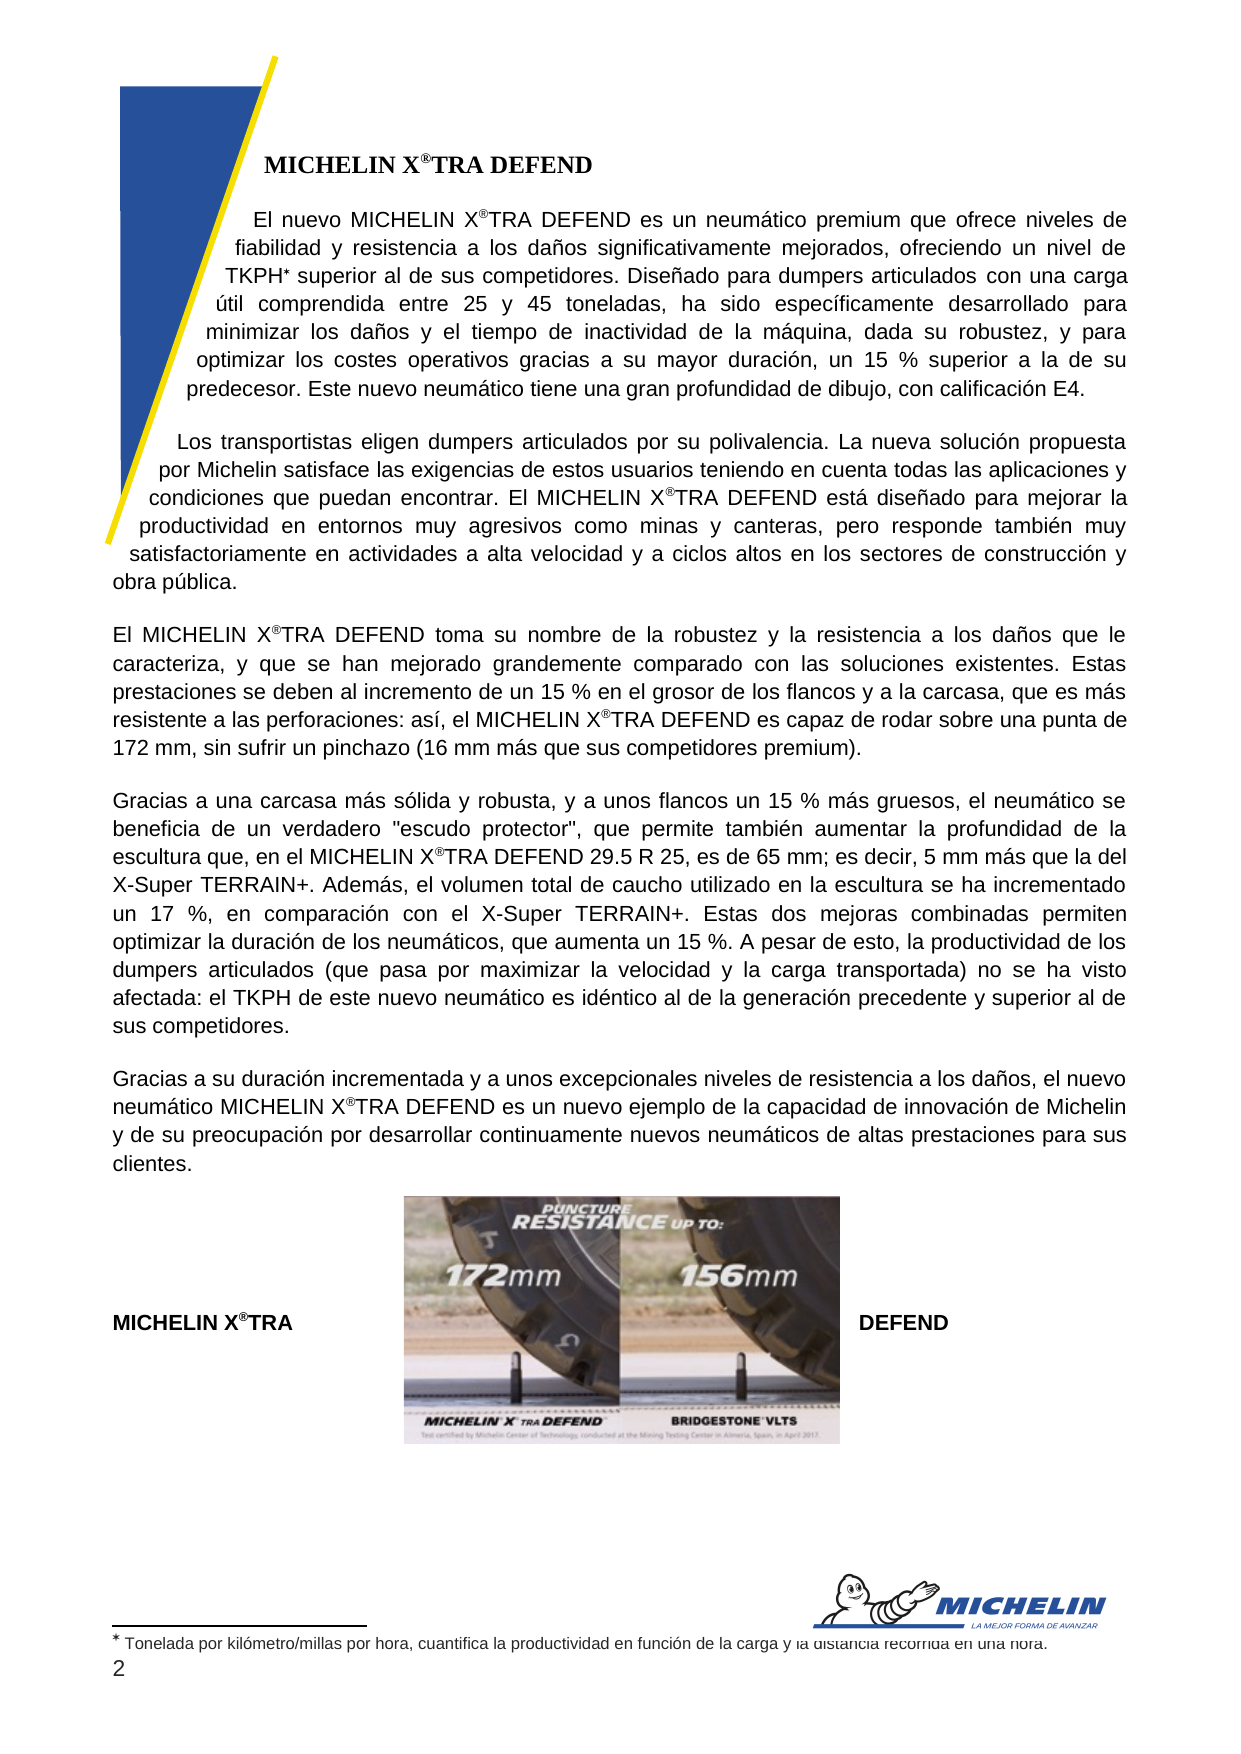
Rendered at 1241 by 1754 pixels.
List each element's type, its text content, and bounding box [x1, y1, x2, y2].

picture [402, 1196, 839, 1442]
text El nuevo MICHELIN X®TRA DEFEND es un neumático premium que ofrece niveles de fiabilidad y resistencia a los daños significativamente mejorados, ofreciendo un nivel de TKPH superior al de sus competidores. Diseñado para dumpers articulados con una carga útil comprendida entre 25 y 45 toneladas, ha sido específicamente desarrollado para minimizar los daños y el tiempo de inactividad de la máquina, dada su robustez, y para optimizar los costes operativos gracias a su mayor duración, un 15 % superior a la de su predecesor. Este nuevo neumático tiene una gran profundidad de dibujo, con calificación E4. [112, 204, 1128, 401]
text MICHELIN X®TRA DEFEND [112, 1307, 402, 1335]
text Los transportistas eligen dumpers articulados por su polivalencia. La nueva solución propuesta por Michelin satisface las exigencias de estos usuarios teniendo en cuenta todas las aplicaciones y condiciones que puedan encontrar. El MICHELIN X®TRA DEFEND está diseñado para mejorar la productividad en entornos muy agresivos como minas y canteras, pero responde también muy satisfactoriamente en actividades a alta velocidad y a ciclos altos en los sectores de construcción y obra pública. [112, 426, 1128, 594]
text Gracias a su duración incrementada y a unos excepcionales niveles de resistencia a los daños, el nuevo neumático MICHELIN X®TRA DEFEND es un nuevo ejemplo de la capacidad de innovación de Michelin y de su preocupación por desarrollar continuamente nuevos neumáticos de altas prestaciones para sus clientes. [112, 1063, 1128, 1176]
text Gracias a una carcasa más sólida y robusta, y a unos flancos un 15 % más gruesos, el neumático se beneficia de un verdadero "escudo protector", que permite también aumentar la profundidad de la escultura que, en el MICHELIN X®TRA DEFEND 29.5 R 25, es de 65 mm; es decir, 5 mm más que la del X-Super TERRAIN+. Además, el volumen total de caucho utilizado en la escultura se ha incrementado un 17 %, en comparación con el X-Super TERRAIN+. Estas dos mejoras combinadas permiten optimizar la duración de los neumáticos, que aumenta un 15 %. A pesar de esto, la productividad de los dumpers articulados (que pasa por maximizar la velocidad y la carga transportada) no se ha visto afectada: el TKPH de este nuevo neumático es idéntico al de la generación precedente y superior al de sus competidores. [112, 785, 1128, 1038]
text MICHELIN X®TRA DEFEND [112, 150, 1128, 179]
text MICHELIN X®TRA DEFEND [839, 1307, 1128, 1335]
picture [796, 1557, 1118, 1641]
text El MICHELIN X®TRA DEFEND toma su nombre de la robustez y la resistencia a los daños que le caracteriza, y que se han mejorado grandemente comparado con las soluciones existentes. Estas prestaciones se deben al incremento de un 15 % en el grosor de los flancos y a la carcasa, que es más resistente a las perforaciones: así, el MICHELIN X®TRA DEFEND es capaz de rodar sobre una punta de 172 mm, sin sufrir un pinchazo (16 mm más que sus competidores premium). [112, 619, 1128, 760]
